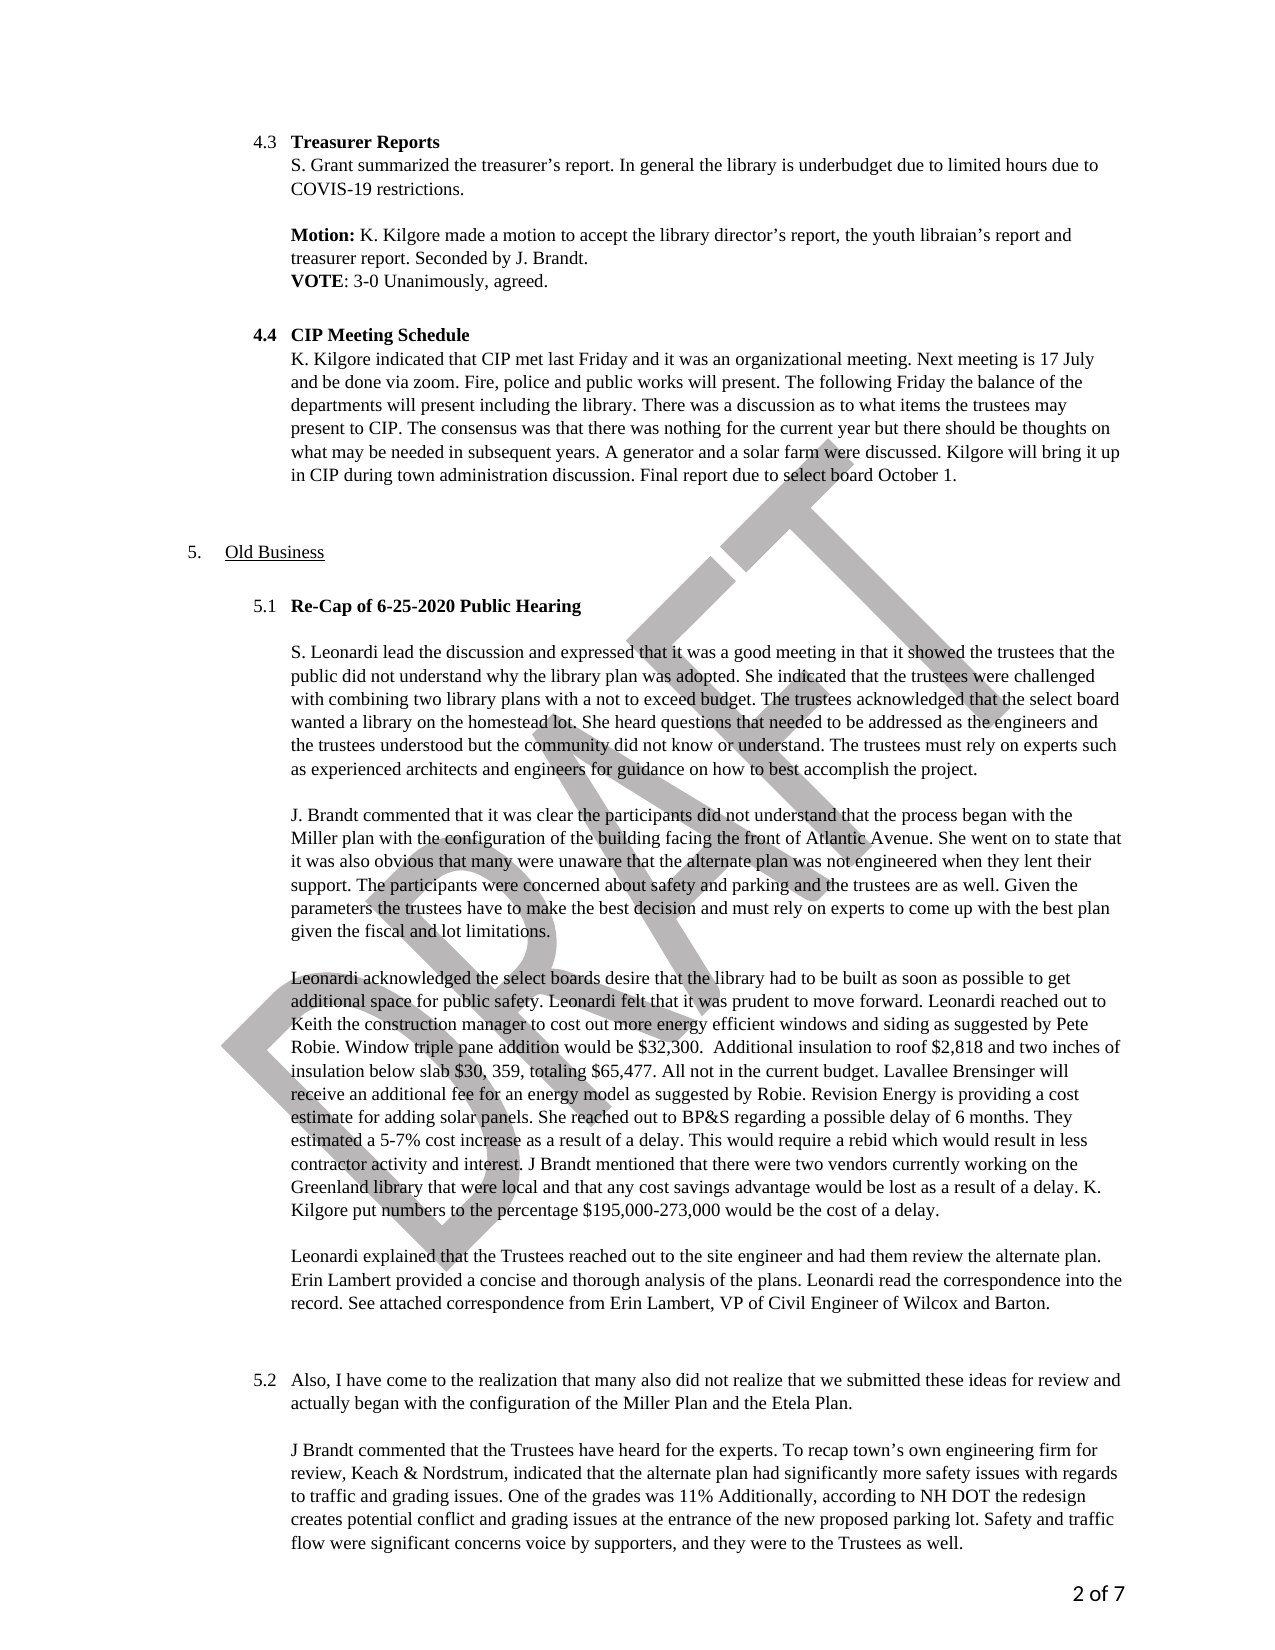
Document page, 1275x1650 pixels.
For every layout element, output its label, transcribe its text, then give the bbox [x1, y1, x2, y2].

list Re-Cap of 6-25-2020 Public Hearing S. Leonardi lead the discussion and expressed that it was a good meeting in that it showed the trustees that the public did not understand why the library plan was adopted. She indicated that the trustees were challenged with combining two library plans with a not to exceed budget. The trustees acknowledged that the select board wanted a library on the homestead lot. She heard questions that needed to be addressed as the engineers and the trustees understood but the community did not know or understand. The trustees must rely on experts such as experienced architects and engineers for guidance on how to best accomplish the project. J. Brandt commented that it was clear the participants did not understand that the process began with the Miller plan with the configuration of the building facing the front of Atlantic Avenue. She went on to state that it was also obvious that many were unaware that the alternate plan was not engineered when they lent their support. The participants were concerned about safety and parking and the trustees are as well. Given the parameters the trustees have to make the best decision and must rely on experts to come up with the best plan given the fiscal and lot limitations. [253, 595, 1125, 942]
text Leonardi acknowledged the select boards desire that the library had to be built as soon as possible to get additional space for public safety. Leonardi felt that it was prudent to move forward. Leonardi reached out to Keith the construction manager to cost out more energy efficient windows and siding as suggested by Pete Robie. Window triple pane addition would be $32,300. Additional insulation to roof $2,818 and two inches of insulation below slab $30, 359, totaling $65,477. All not in the current budget. Lavallee Brensinger will receive an additional fee for an energy model as suggested by Robie. Revision Energy is providing a cost estimate for adding solar panels. She reached out to BP&S regarding a possible delay of 6 months. They estimated a 5-7% cost increase as a result of a delay. This would require a rebid which would result in less contractor activity and interest. J Brandt mentioned that there were two vendors currently working on the Greenland library that were local and that any cost savings advantage would be lost as a result of a delay. K. Kilgore put numbers to the percentage $195,000-273,000 would be the cost of a delay. Leonardi explained that the Trustees reached out to the site engineer and had them review the alternate plan. Erin Lambert provided a concise and thorough analysis of the plans. Leonardi read the correspondence into the record. See attached correspondence from Erin Lambert, VP of Civil Engineer of Wilcox and Barton. [291, 943, 1125, 1343]
list Old Business [187, 541, 1125, 593]
list Treasurer Reports S. Grant summarized the treasurer’s report. In general the library is underbudget due to limited hours due to COVIS-19 restrictions. Motion: K. Kilgore made a motion to accept the library director’s report, the youth libraian’s report and treasurer report. Seconded by J. Brandt. [253, 131, 1125, 269]
list CIP Meeting Schedule [253, 324, 1125, 346]
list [253, 1369, 1125, 1576]
list K. Kilgore indicated that CIP met last Friday and it was an organizational meeting. Next meeting is 17 July and be done via zoom. Fire, police and public works will present. The following Friday the balance of the departments will present including the library. There was a discussion as to what items the trustees may present to CIP. The consensus was that there was nothing for the current year but there should be thoughts on what may be needed in subsequent years. A generator and a solar farm were discussed. Kilgore will bring it up in CIP during town administration discussion. Final report due to select board October 1. [291, 348, 1125, 539]
text VOTE: 3-0 Unanimously, agreed. [253, 270, 1125, 322]
